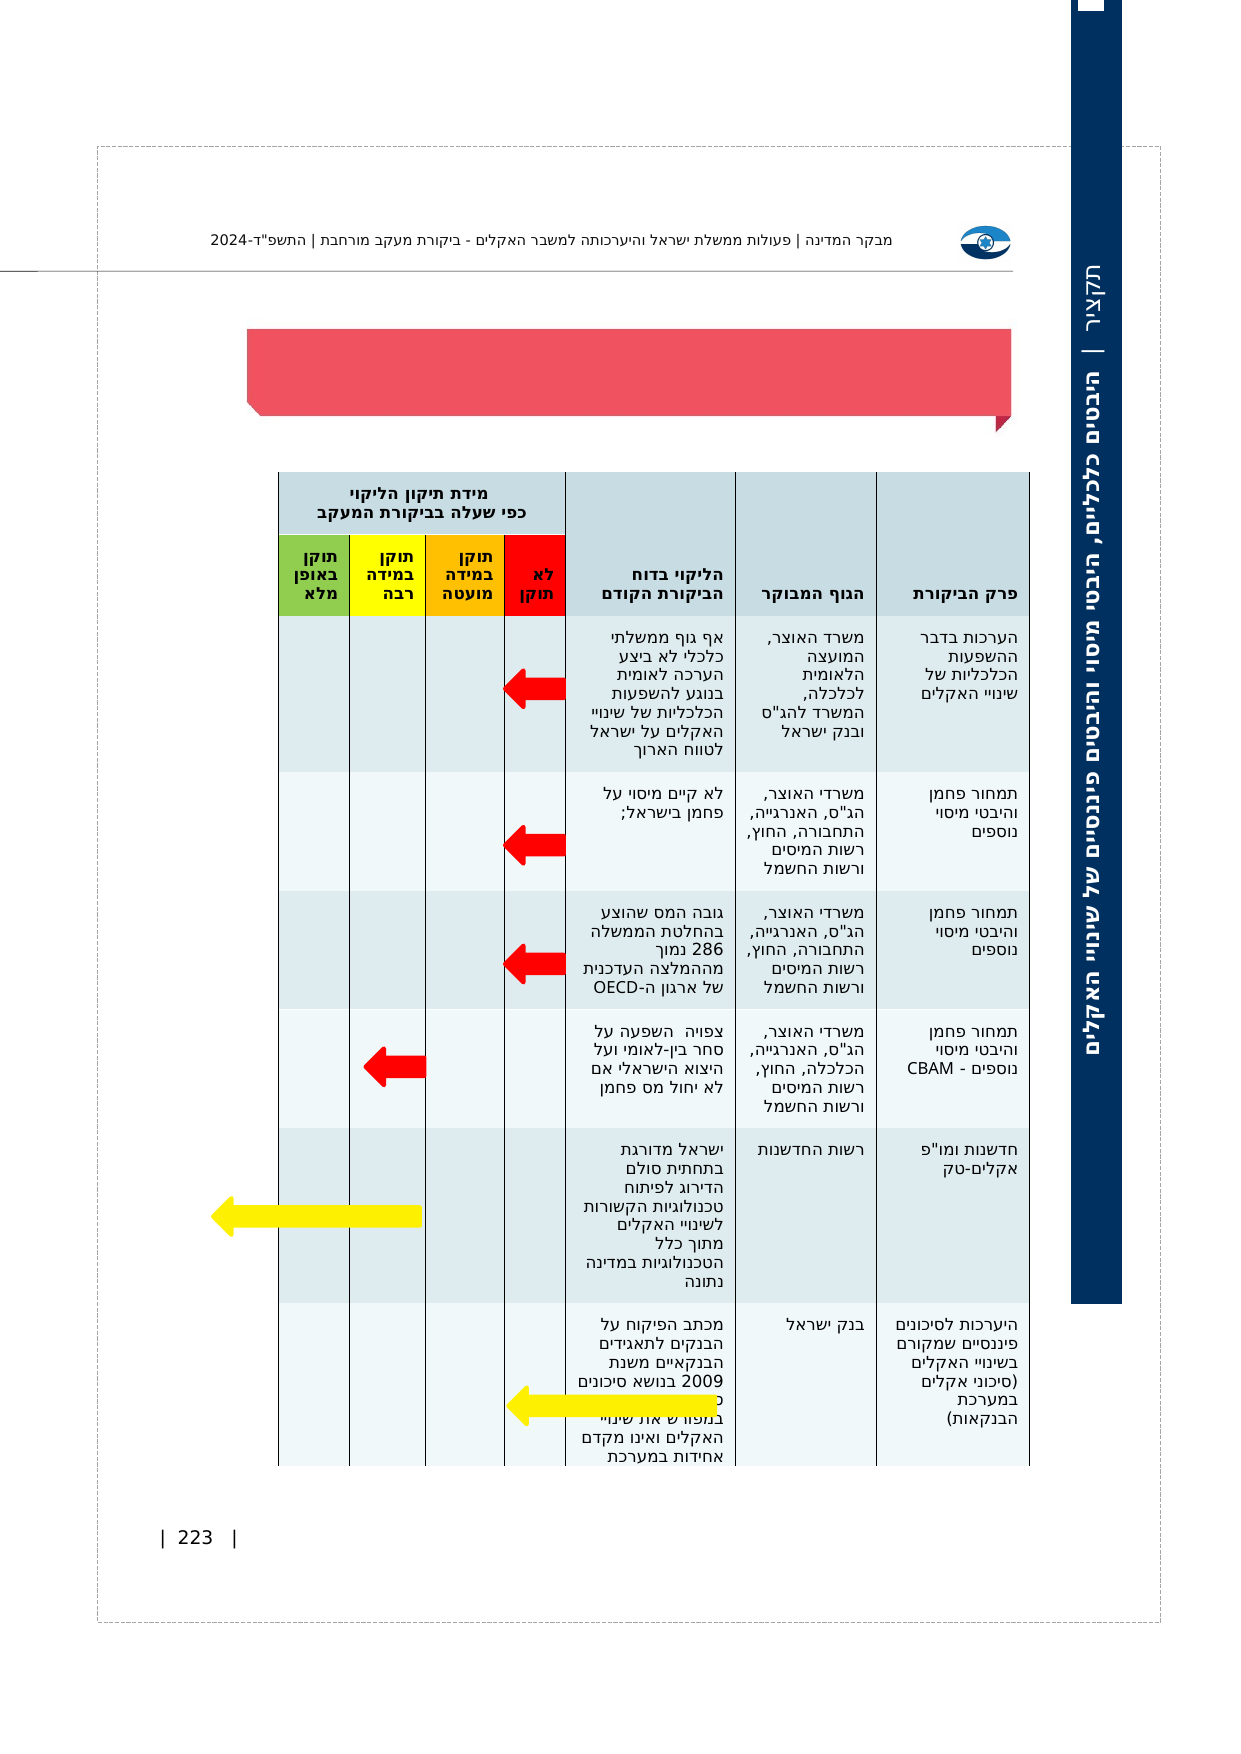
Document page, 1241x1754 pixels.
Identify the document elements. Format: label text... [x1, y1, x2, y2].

picture [235, 318, 1022, 445]
table_cell תמחור פחמן והיבטי מיסוי נוספים [877, 891, 1029, 1009]
table_cell [505, 968, 565, 1009]
table_cell [350, 616, 425, 772]
table_cell [350, 1303, 425, 1466]
table_cell [505, 1128, 565, 1303]
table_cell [566, 1303, 735, 1466]
table_cell [505, 1303, 565, 1466]
table_cell [350, 1010, 425, 1128]
table_cell תוקן במידה רבה [350, 535, 425, 616]
table_cell [279, 772, 349, 891]
table_cell [426, 772, 504, 891]
table_cell תוקן באופן מלא [279, 535, 349, 616]
table_cell לא קיים מיסוי על פחמן בישראל; [566, 772, 735, 891]
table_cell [877, 1303, 1029, 1466]
table_cell [426, 1010, 504, 1128]
table_cell [279, 1228, 349, 1303]
table_cell גובה המס שהוצע בהחלטת הממשלה 286 נמוך מההמלצה העדכנית של ארגון ה-OECD [566, 891, 735, 1009]
table_cell בנק ישראל [736, 1303, 876, 1466]
table_cell ישראל מדורגת בתחתית סולם הדירוג לפיתוח טכנולוגיות הקשורות לשינויי האקלים מתוך כלל הטכנולוגיות במדינה נתונה [566, 1128, 735, 1303]
table_cell משרדי האוצר, הג"ס, האנרגייה, הכלכלה, החוץ, רשות המיסים ורשות החשמל [736, 1010, 876, 1128]
table_cell [350, 1128, 425, 1303]
table_cell תמחור פחמן והיבטי מיסוי נוספים [877, 772, 1029, 891]
table_cell חדשנות ומו"פ אקלים-טק [877, 1128, 1029, 1303]
table_cell תמחור פחמן והיבטי מיסוי נוספים - CBAM [877, 1010, 1029, 1128]
table_cell [505, 1010, 565, 1128]
table_header הגוף המבוקר [736, 472, 876, 616]
table_cell [279, 891, 349, 1009]
table_cell [279, 1128, 349, 1205]
table_header הליקוי בדוח הביקורת הקודם [566, 472, 735, 616]
table_cell [426, 1303, 504, 1466]
table_cell [279, 1303, 349, 1466]
table_header מידת תיקון הליקוי כפי שעלה בביקורת המעקב [279, 472, 565, 534]
table_cell [426, 616, 504, 772]
table_cell תוקן במידה מועטה [426, 535, 504, 616]
table_cell [426, 1128, 504, 1303]
table_cell [279, 616, 349, 772]
picture [957, 222, 1014, 263]
table_cell משרדי האוצר, הג"ס, האנרגייה, התחבורה, החוץ, רשות המיסים ורשות החשמל [736, 891, 876, 1009]
table_cell צפויה השפעה על סחר בין-לאומי ועל היצוא הישראלי אם לא יחול מס פחמן [566, 1010, 735, 1128]
table_cell משרד האוצר, המועצה הלאומית לכלכלה, המשרד להג"ס ובנק ישראל [736, 616, 876, 772]
table_cell [426, 891, 504, 1009]
table_cell אף גוף ממשלתי כלכלי לא ביצע הערכה לאומית בנוגע להשפעות הכלכליות של שינויי האקלים על ישראל לטווח הארוך [566, 616, 735, 772]
table_cell [505, 891, 565, 960]
table_cell [350, 891, 425, 1009]
table_cell [505, 616, 565, 684]
table_cell רשות החדשנות [736, 1128, 876, 1303]
table_cell הערכות בדבר ההשפעות הכלכליות של שינויי האקלים [877, 616, 1029, 772]
table_cell משרדי האוצר, הג"ס, האנרגייה, התחבורה, החוץ, רשות המיסים ורשות החשמל [736, 772, 876, 891]
table_cell [505, 693, 565, 772]
table_cell [350, 772, 425, 891]
table_header פרק הביקורת [877, 472, 1029, 616]
table_cell [279, 1010, 349, 1128]
table_cell [505, 772, 565, 841]
table_cell לא תוקן [505, 535, 565, 616]
table_cell [505, 850, 565, 891]
